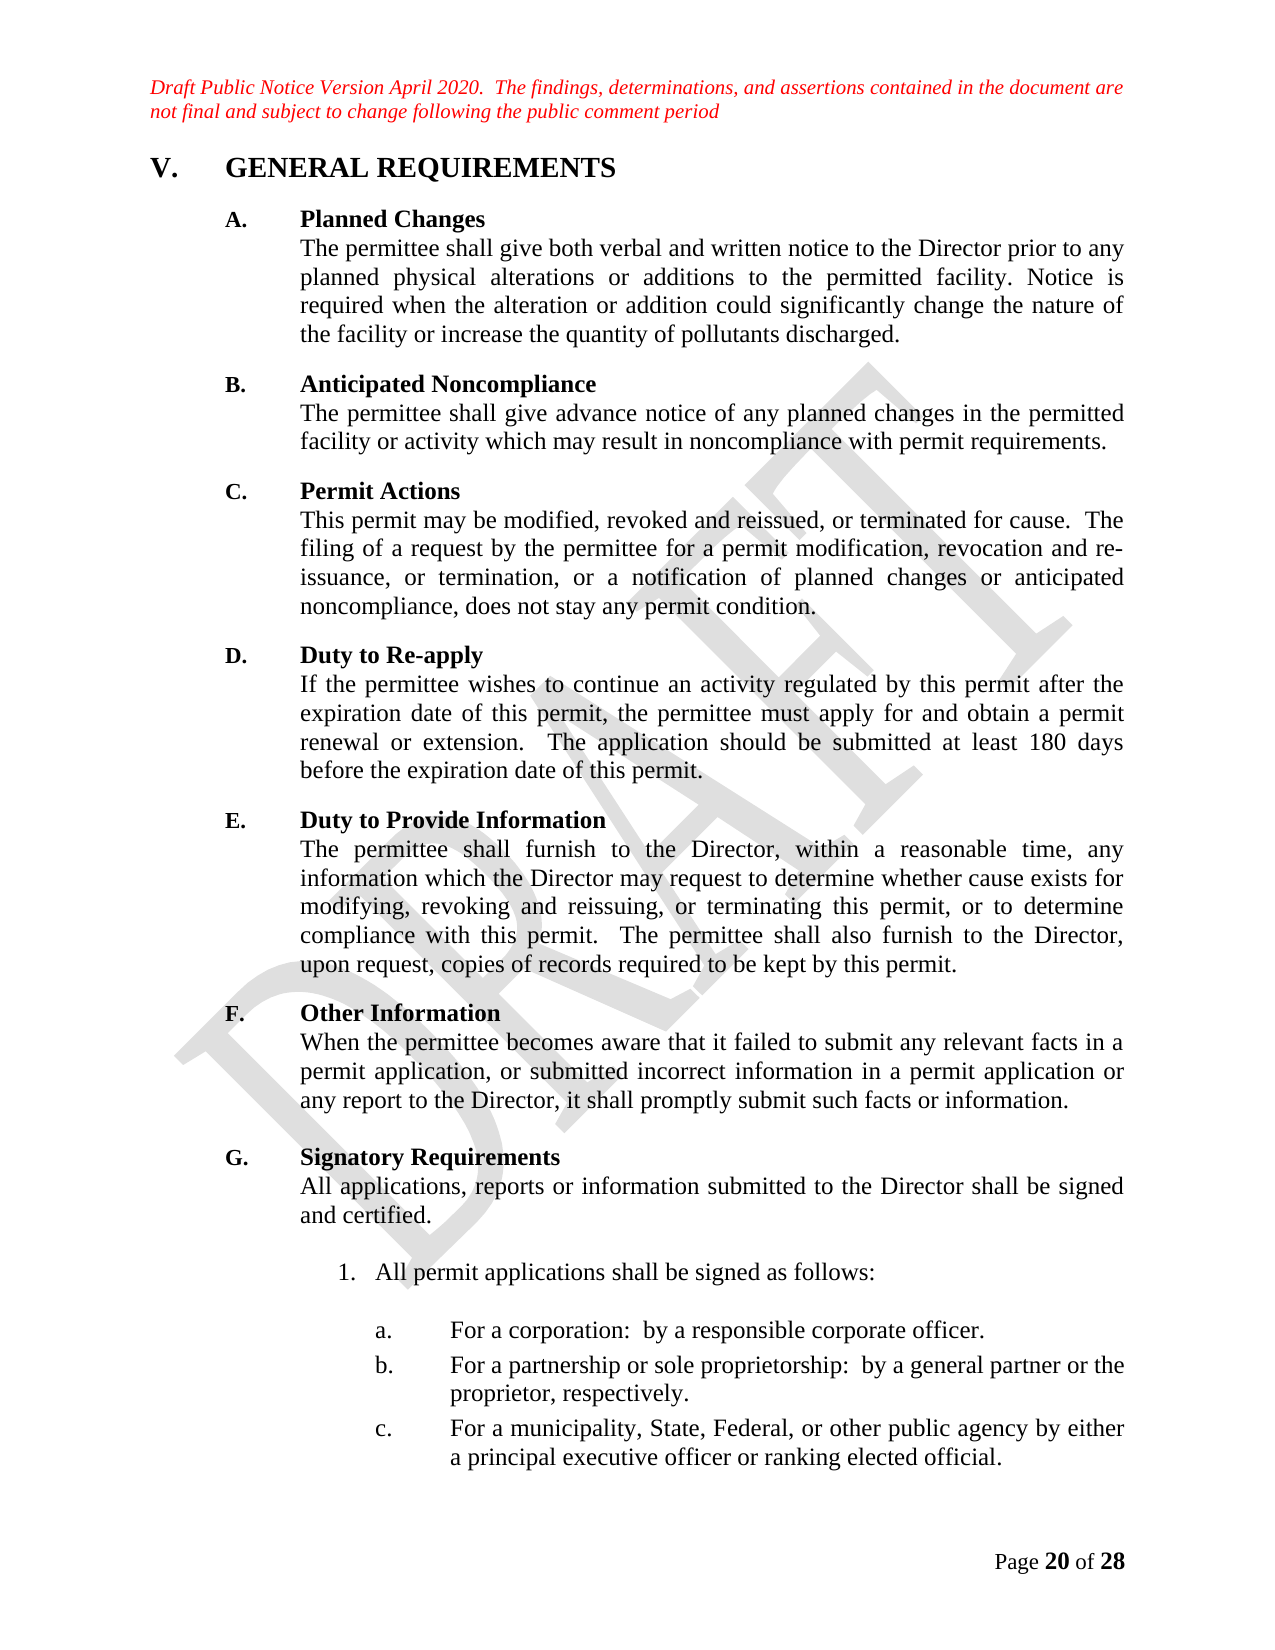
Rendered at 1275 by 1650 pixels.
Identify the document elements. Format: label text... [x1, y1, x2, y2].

subtitle Permit Actions [225, 476, 1125, 505]
subtitle Duty to Re-apply [225, 641, 1125, 669]
text The permittee shall furnish to the Director, within a reasonable time, any information which the Director may request to determine whether cause exists for modifying, revoking and reissuing, or terminating this permit, or to determine compliance with this permit. The permittee shall also furnish to the Director, upon request, copies of records required to be kept by this permit. [300, 834, 1125, 978]
subtitle Duty to Provide Information [225, 805, 1125, 834]
subtitle Signatory Requirements [225, 1142, 1125, 1171]
text The permittee shall give advance notice of any planned changes in the permitted facility or activity which may result in noncompliance with permit requirements. [300, 398, 1125, 455]
text If the permittee wishes to continue an activity regulated by this permit after the expiration date of this permit, the permittee must apply for and obtain a permit renewal or extension. The application should be submitted at least 180 days before the expiration date of this permit. [300, 669, 1125, 784]
text This permit may be modified, revoked and reissued, or terminated for cause. The filing of a request by the permittee for a permit modification, revocation and re-issuance, or termination, or a notification of planned changes or anticipated noncompliance, does not stay any permit condition. [300, 505, 1125, 620]
text All applications, reports or information submitted to the Director shall be signed and certified. [300, 1171, 1125, 1228]
list All permit applications shall be signed as follows: [337, 1257, 1125, 1286]
subtitle Other Information [225, 998, 1125, 1027]
subtitle GENERAL REQUIREMENTS [150, 150, 1125, 183]
subtitle For a corporation: by a responsible corporate officer. [375, 1315, 1125, 1343]
text When the permittee becomes aware that it failed to submit any relevant facts in a permit application, or submitted incorrect information in a permit application or any report to the Director, it shall promptly submit such facts or information. [300, 1027, 1125, 1113]
text The permittee shall give both verbal and written notice to the Director prior to any planned physical alterations or additions to the permitted facility. Notice is required when the alteration or addition could significantly change the nature of the facility or increase the quantity of pollutants discharged. [300, 233, 1125, 348]
subtitle Planned Changes [225, 204, 1125, 233]
subtitle For a municipality, State, Federal, or other public agency by either a principal executive officer or ranking elected official. [375, 1413, 1125, 1471]
subtitle Anticipated Noncompliance [225, 369, 1125, 398]
subtitle For a partnership or sole proprietorship: by a general partner or the proprietor, respectively. [375, 1350, 1125, 1407]
